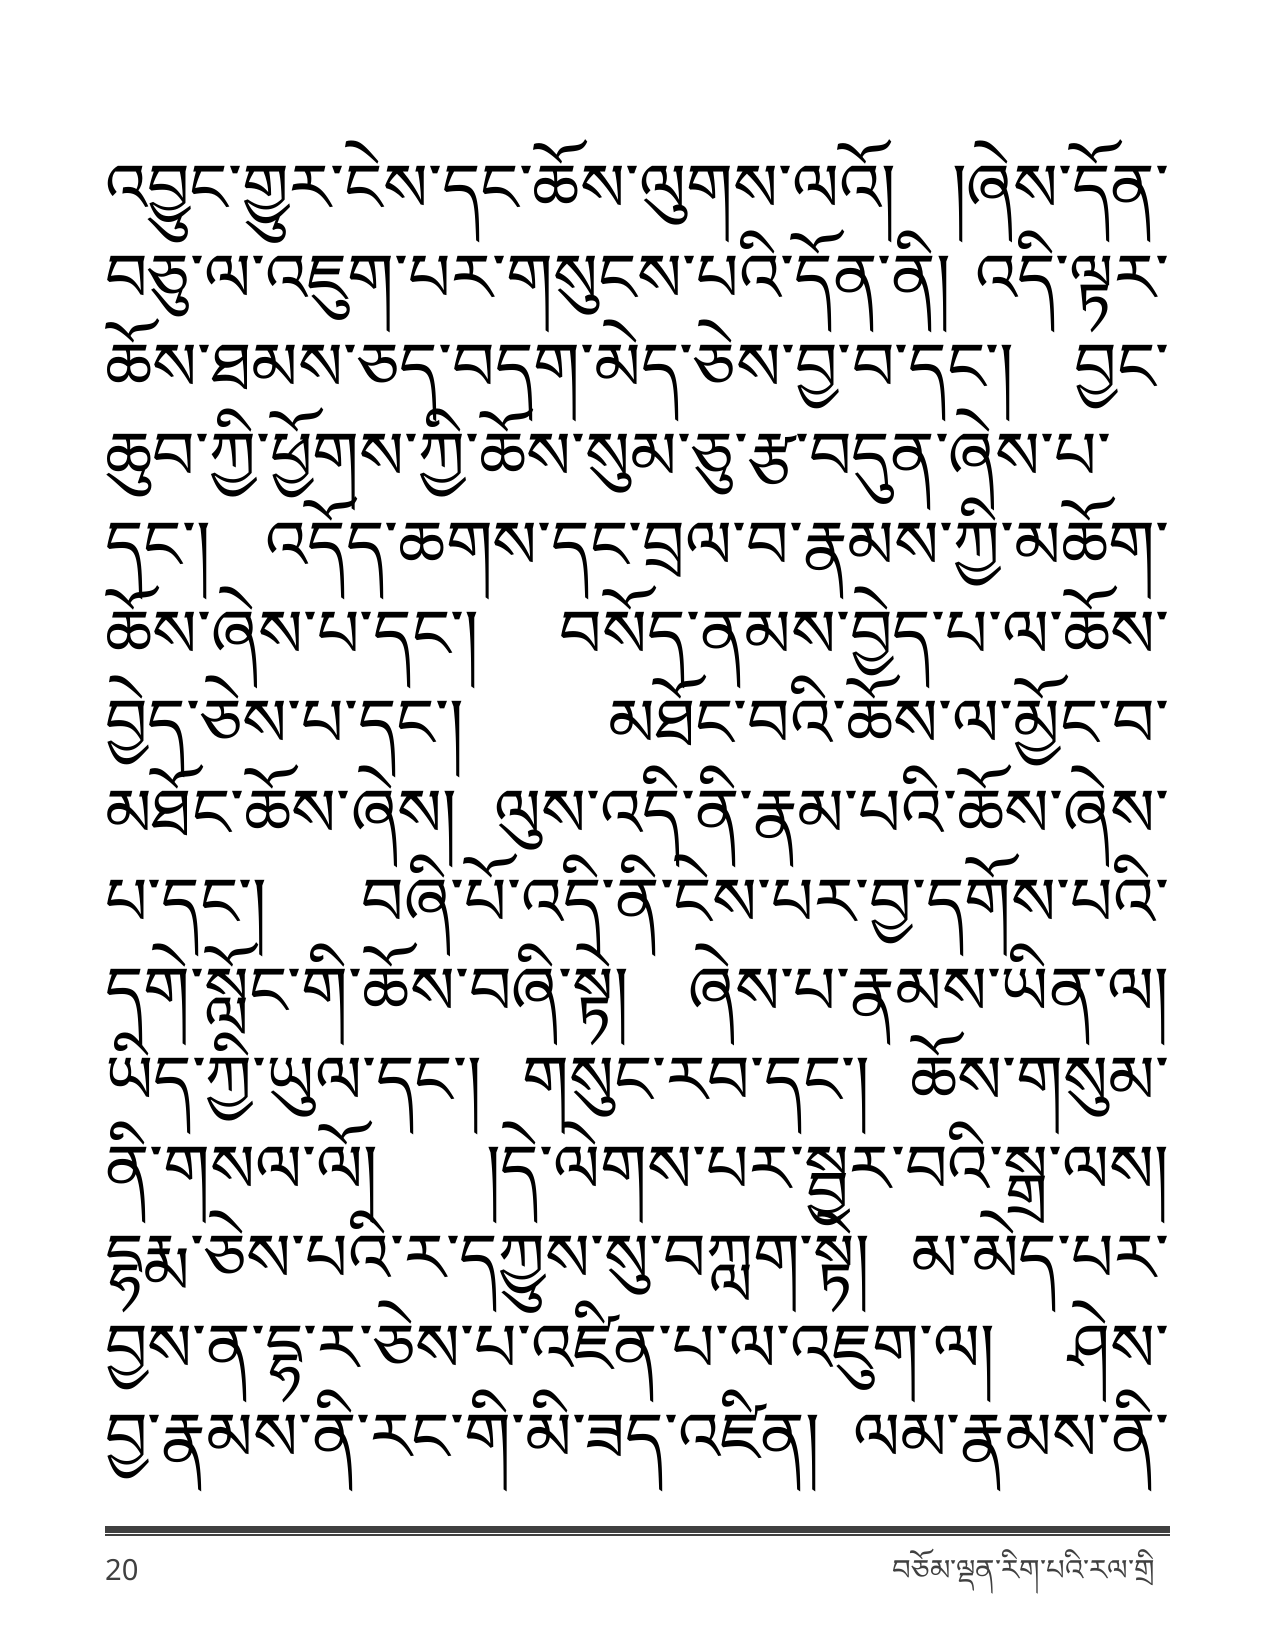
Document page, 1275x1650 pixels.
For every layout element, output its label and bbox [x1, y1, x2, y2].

text [105, 150, 1170, 1476]
